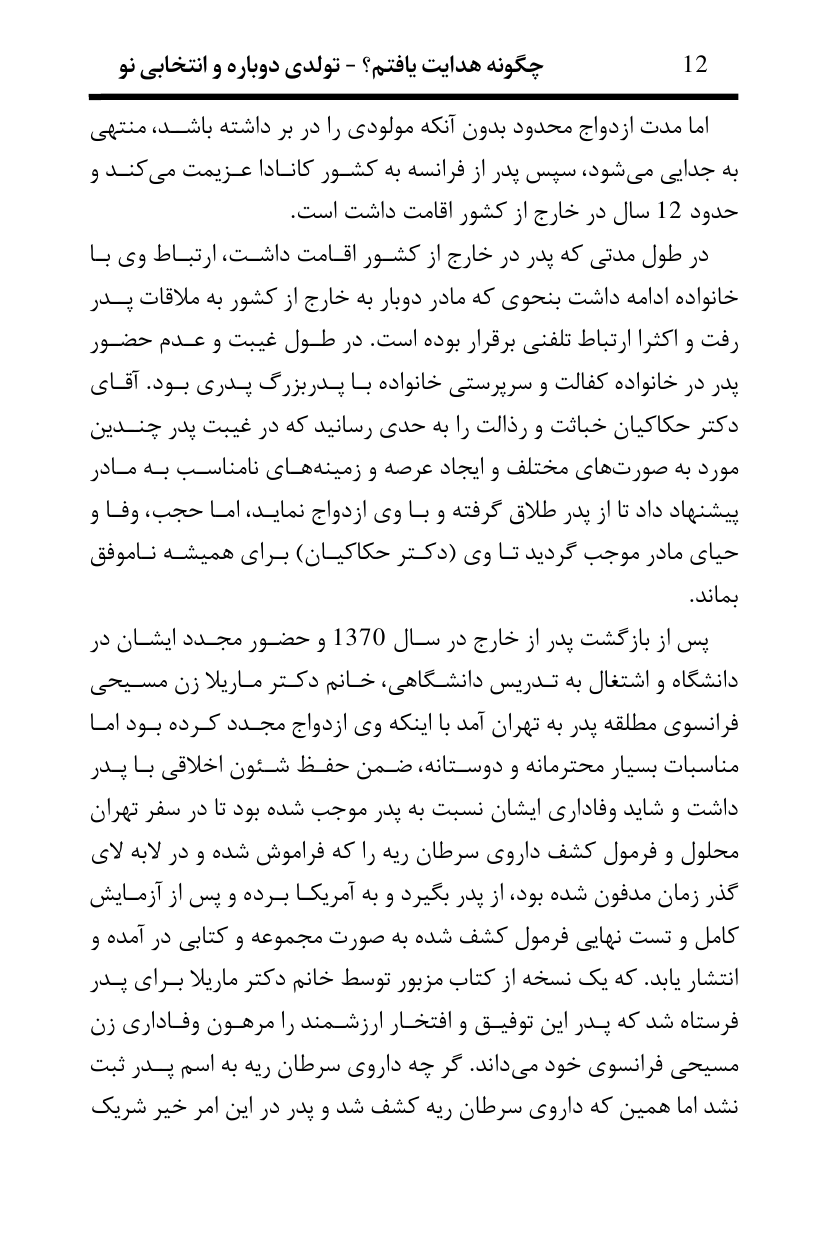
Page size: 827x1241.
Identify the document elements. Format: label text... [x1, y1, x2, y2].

text در طول مدتی که پدر در خارج از کشور اقامت داشت، ارتباط وی با خانواده ادامه داشت بنحوی که مادر دوبار به خارج از کشور به ملاقات پدر رفت و اکثرا ارتباط تلفنی برقرار بوده است. در طول غیبت و عدم حضور پدر در خانواده کفالت و سرپرستی خانواده با پدربزرگ پدری بود. آقای دکتر حکاکیان خباثت و رذالت را به حدی رسانید که در غیبت پدر چندین مورد به صورت‌های مختلف و ایجاد عرصه و زمینه‌های نامناسب به مادر پیشنهاد داد تا از پدر طلاق گرفته و با وی ازدواج نماید، اما حجب، وفا و حیای مادر موجب گردید تا وی (دکتر حکاکیان) برای همیشه ناموفق بماند. [89, 236, 738, 620]
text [89, 620, 738, 1131]
text اما مدت ازدواج محدود بدون آنکه مولودی را در بر داشته باشد، منتهی به جدایی می‌شود، سپس پدر از فرانسه به کشور کانادا عزیمت می‌کند و حدود 12 سال در خارج از کشور اقامت داشت است. [89, 109, 738, 236]
